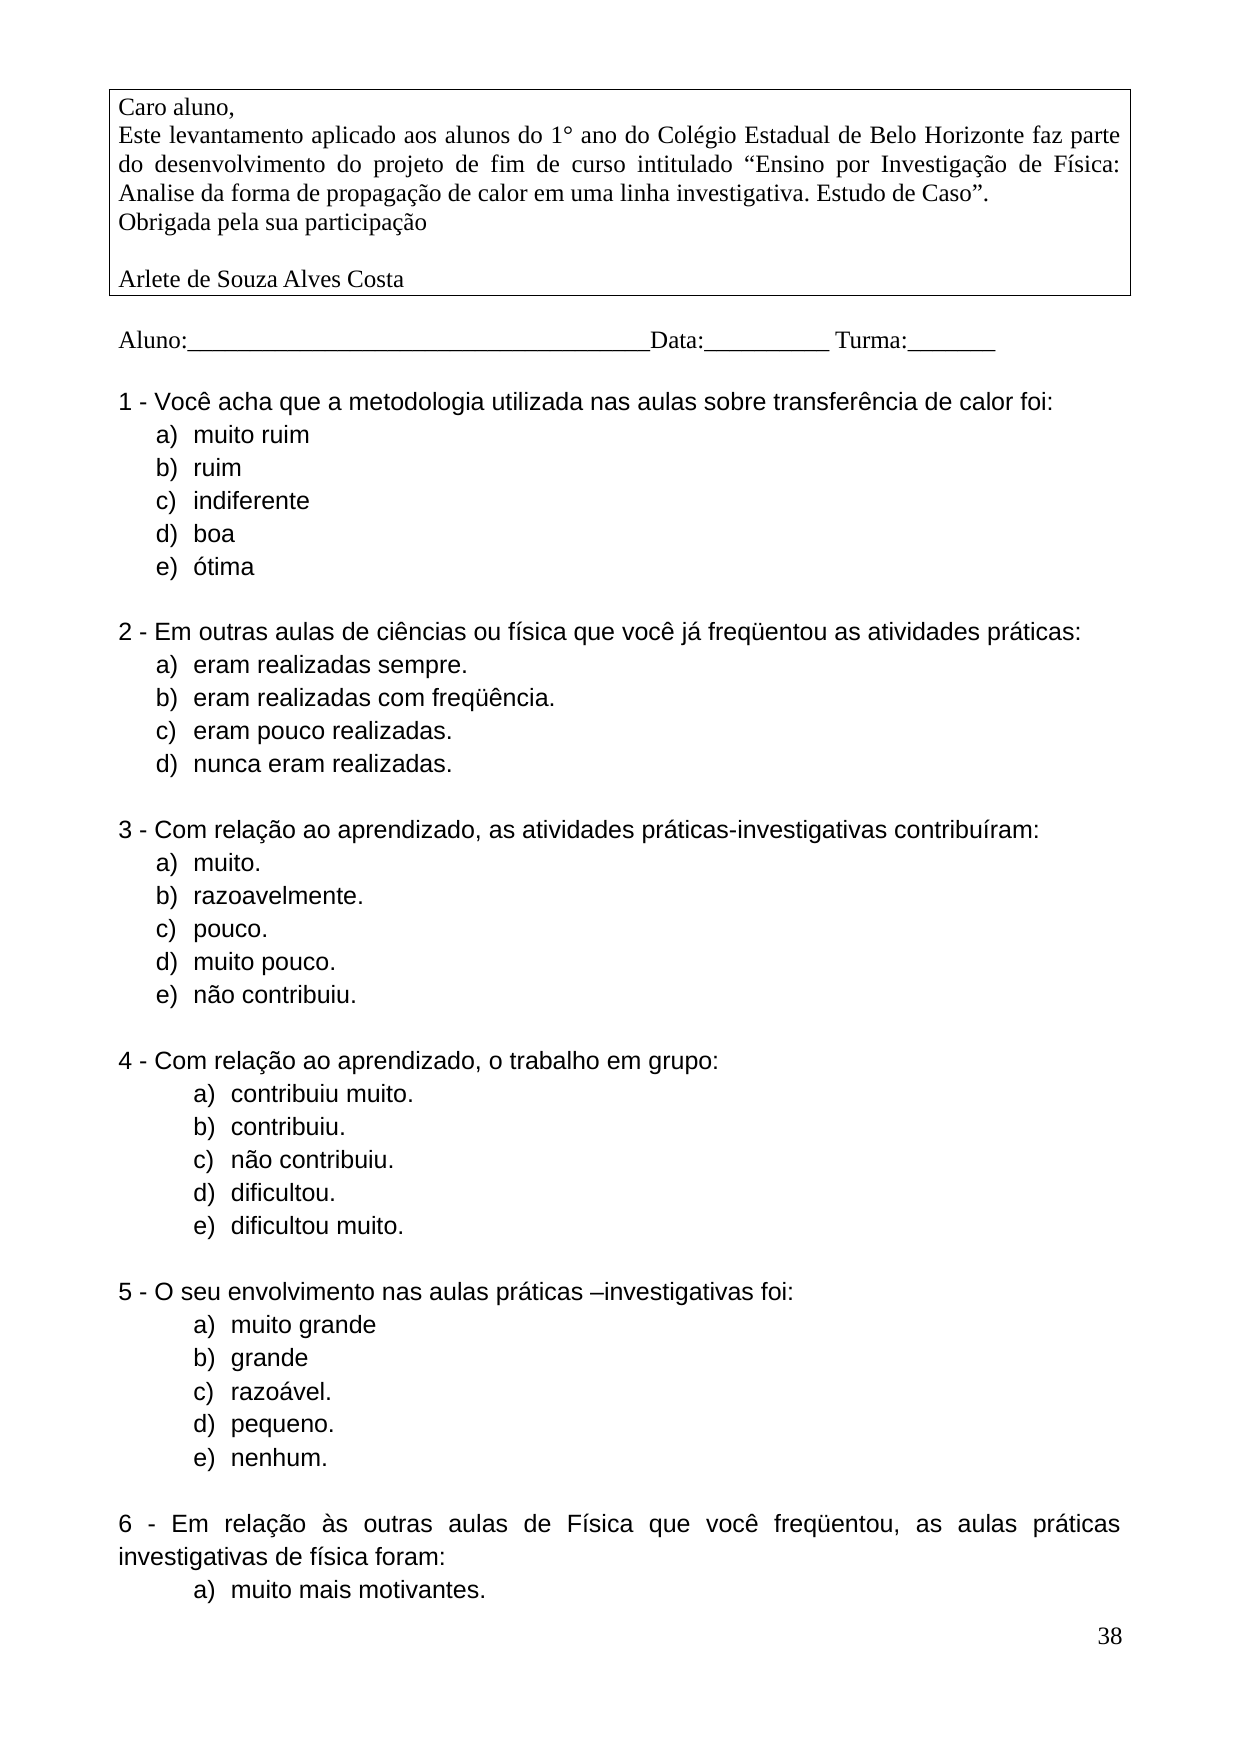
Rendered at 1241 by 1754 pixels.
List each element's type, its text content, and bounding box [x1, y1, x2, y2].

list boa [156, 519, 1122, 547]
list não contribuiu. [156, 980, 1122, 1009]
list muito. [156, 848, 1122, 877]
list pequeno. [193, 1409, 1122, 1438]
list dificultou muito. [193, 1211, 1122, 1240]
list muito grande [193, 1310, 1122, 1339]
text Obrigada pela sua participação [118, 207, 1122, 236]
list contribuiu. [193, 1112, 1122, 1141]
list razoável. [193, 1376, 1122, 1405]
list nenhum. [193, 1442, 1122, 1471]
list 3 - Com relação ao aprendizado, as atividades práticas-investigativas contribuíram: [118, 815, 1122, 844]
list ótima [156, 552, 1122, 581]
list 2 - Em outras aulas de ciências ou física que você já freqüentou as atividades práticas: [118, 617, 1122, 646]
list 1 - Você acha que a metodologia utilizada nas aulas sobre transferência de calor foi: [118, 387, 1122, 415]
text Caro aluno, [110, 90, 1130, 121]
list razoavelmente. [156, 881, 1122, 910]
list muito mais motivantes. [193, 1574, 1122, 1603]
list muito pouco. [156, 947, 1122, 976]
list eram realizadas com freqüência. [156, 683, 1122, 712]
list dificultou. [193, 1178, 1122, 1207]
list eram realizadas sempre. [156, 650, 1122, 679]
list pouco. [156, 914, 1122, 943]
list grande [193, 1343, 1122, 1372]
list indiferente [156, 486, 1122, 514]
list muito ruim [156, 420, 1122, 448]
list contribuiu muito. [193, 1079, 1122, 1108]
list eram pouco realizadas. [156, 716, 1122, 745]
list 6 - Em relação às outras aulas de Física que você freqüentou, as aulas práticas investigativas de física foram: [118, 1508, 1122, 1570]
text Aluno:_____________________________________Data:__________ Turma:_______ [118, 325, 1122, 354]
text Este levantamento aplicado aos alunos do 1° ano do Colégio Estadual de Belo Horizonte faz parte do desenvolvimento do projeto de fim de curso intitulado “Ensino por Investigação de Física: Analise da forma de propagação de calor em uma linha investigativa. Estudo de Caso”. [118, 121, 1122, 207]
list ruim [156, 453, 1122, 481]
text Arlete de Souza Alves Costa [110, 261, 1130, 295]
list 4 - Com relação ao aprendizado, o trabalho em grupo: [118, 1046, 1122, 1075]
list nunca eram realizadas. [156, 749, 1122, 778]
list não contribuiu. [193, 1145, 1122, 1174]
list 5 - O seu envolvimento nas aulas práticas –investigativas foi: [118, 1277, 1122, 1306]
